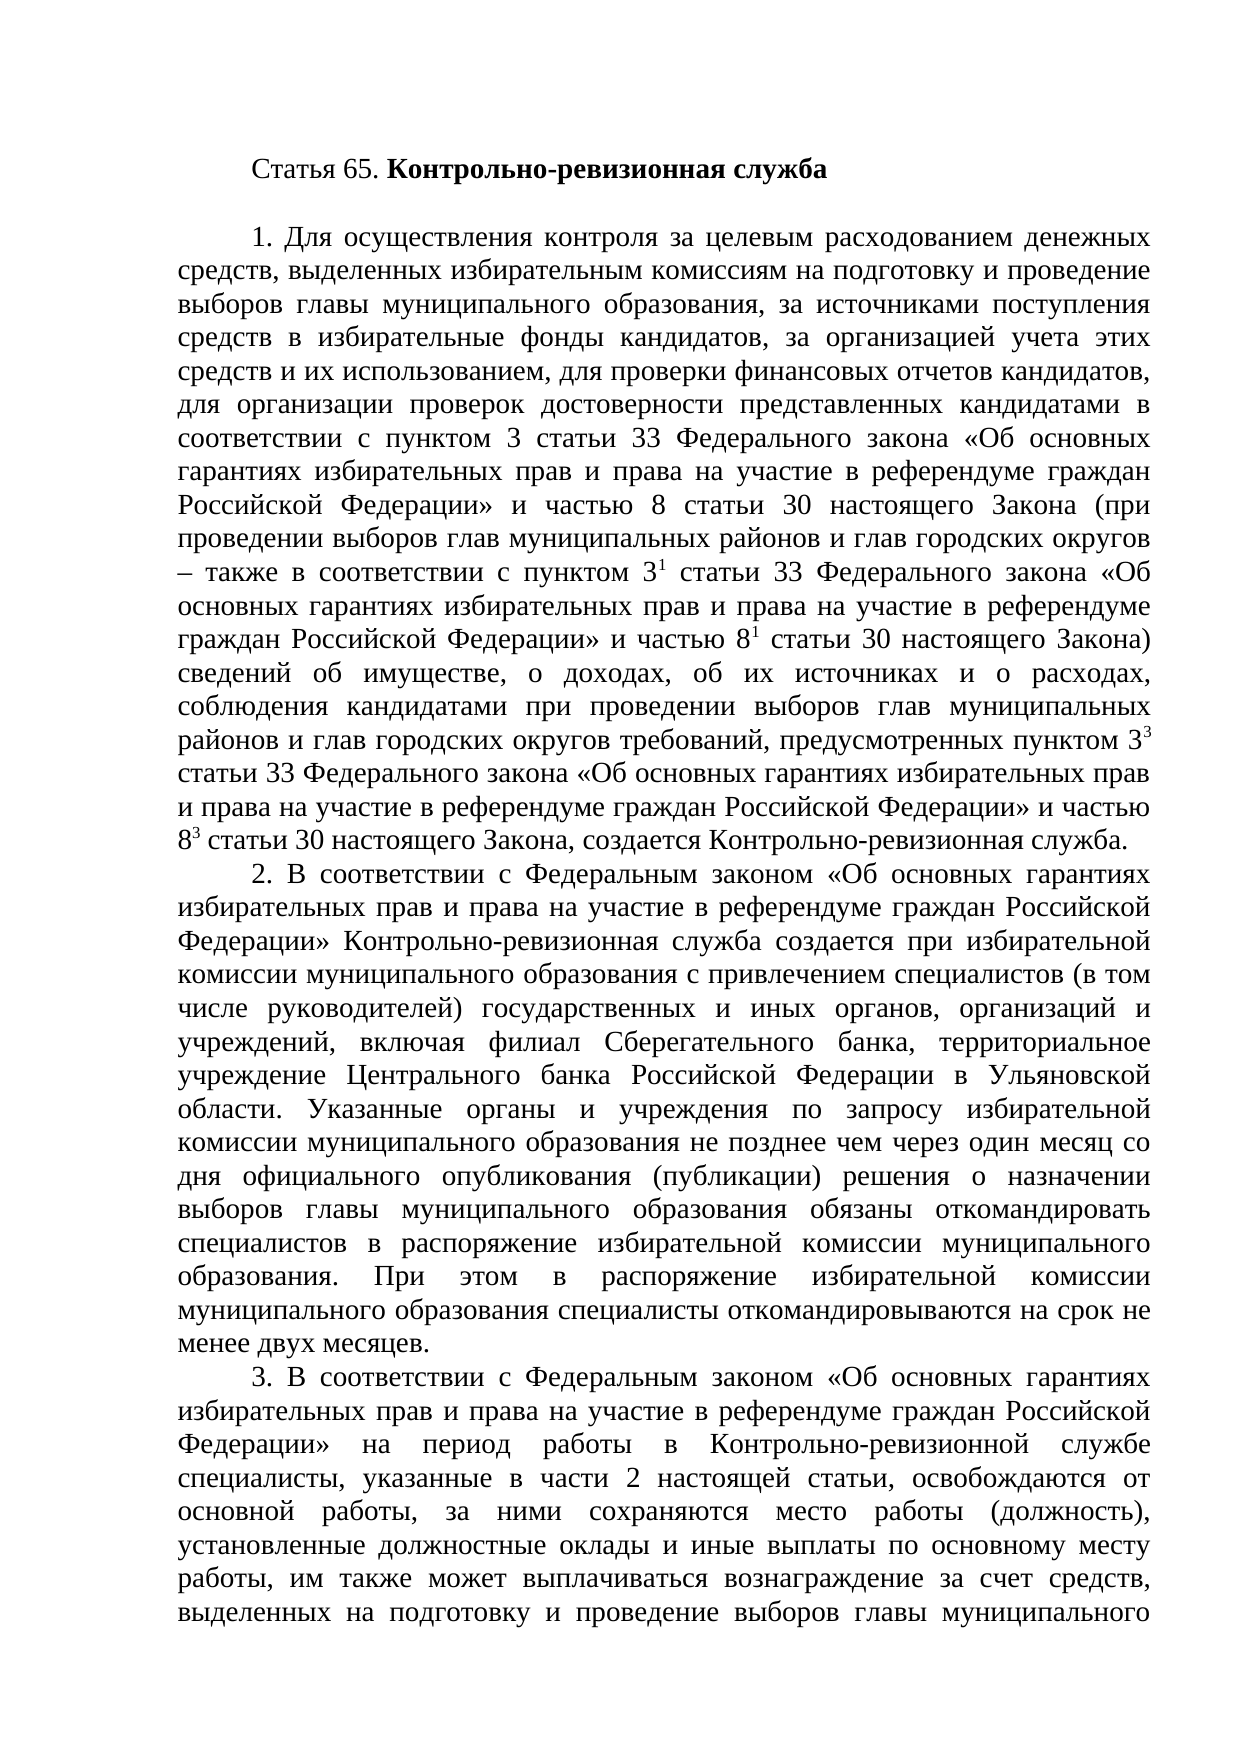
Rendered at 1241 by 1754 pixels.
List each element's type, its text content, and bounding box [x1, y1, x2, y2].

text 1. Для осуществления контроля за целевым расходованием денежных средств, выделенных избирательным комиссиям на подготовку и проведение выборов главы муниципального образования, за источниками поступления средств в избирательные фонды кандидатов, за организацией учета этих средств и их использованием, для проверки финансовых отчетов кандидатов, для организации проверок достоверности представленных кандидатами в соответствии с пунктом 3 статьи 33 Федерального закона «Об основных гарантиях избирательных прав и права на участие в референдуме граждан Российской Федерации» и частью 8 статьи 30 настоящего Закона (при проведении выборов глав муниципальных районов и глав городских округов – также в соответствии с пунктом 31 статьи 33 Федерального закона «Об основных гарантиях избирательных прав и права на участие в референдуме граждан Российской Федерации» и частью 81 статьи 30 настоящего Закона) сведений об имуществе, о доходах, об их источниках и о расходах, соблюдения кандидатами при проведении выборов глав муниципальных районов и глав городских округов требований, предусмотренных пунктом 33 статьи 33 Федерального закона «Об основных гарантиях избирательных прав и права на участие в референдуме граждан Российской Федерации» и частью 83 статьи 30 настоящего Закона, создается Контрольно-ревизионная служба. [177, 219, 1152, 856]
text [177, 1359, 1152, 1627]
text Статья 65. Контрольно-ревизионная служба [177, 152, 1152, 185]
text 2. В соответствии с Федеральным законом «Об основных гарантиях избирательных прав и права на участие в референдуме граждан Российской Федерации» Контрольно-ревизионная служба создается при избирательной комиссии муниципального образования с привлечением специалистов (в том числе руководителей) государственных и иных органов, организаций и учреждений, включая филиал Сберегательного банка, территориальное учреждение Центрального банка Российской Федерации в Ульяновской области. Указанные органы и учреждения по запросу избирательной комиссии муниципального образования не позднее чем через один месяц со дня официального опубликования (публикации) решения о назначении выборов главы муниципального образования обязаны откомандировать специалистов в распоряжение избирательной комиссии муниципального образования. При этом в распоряжение избирательной комиссии муниципального образования специалисты откомандировываются на срок не менее двух месяцев. [177, 856, 1152, 1359]
